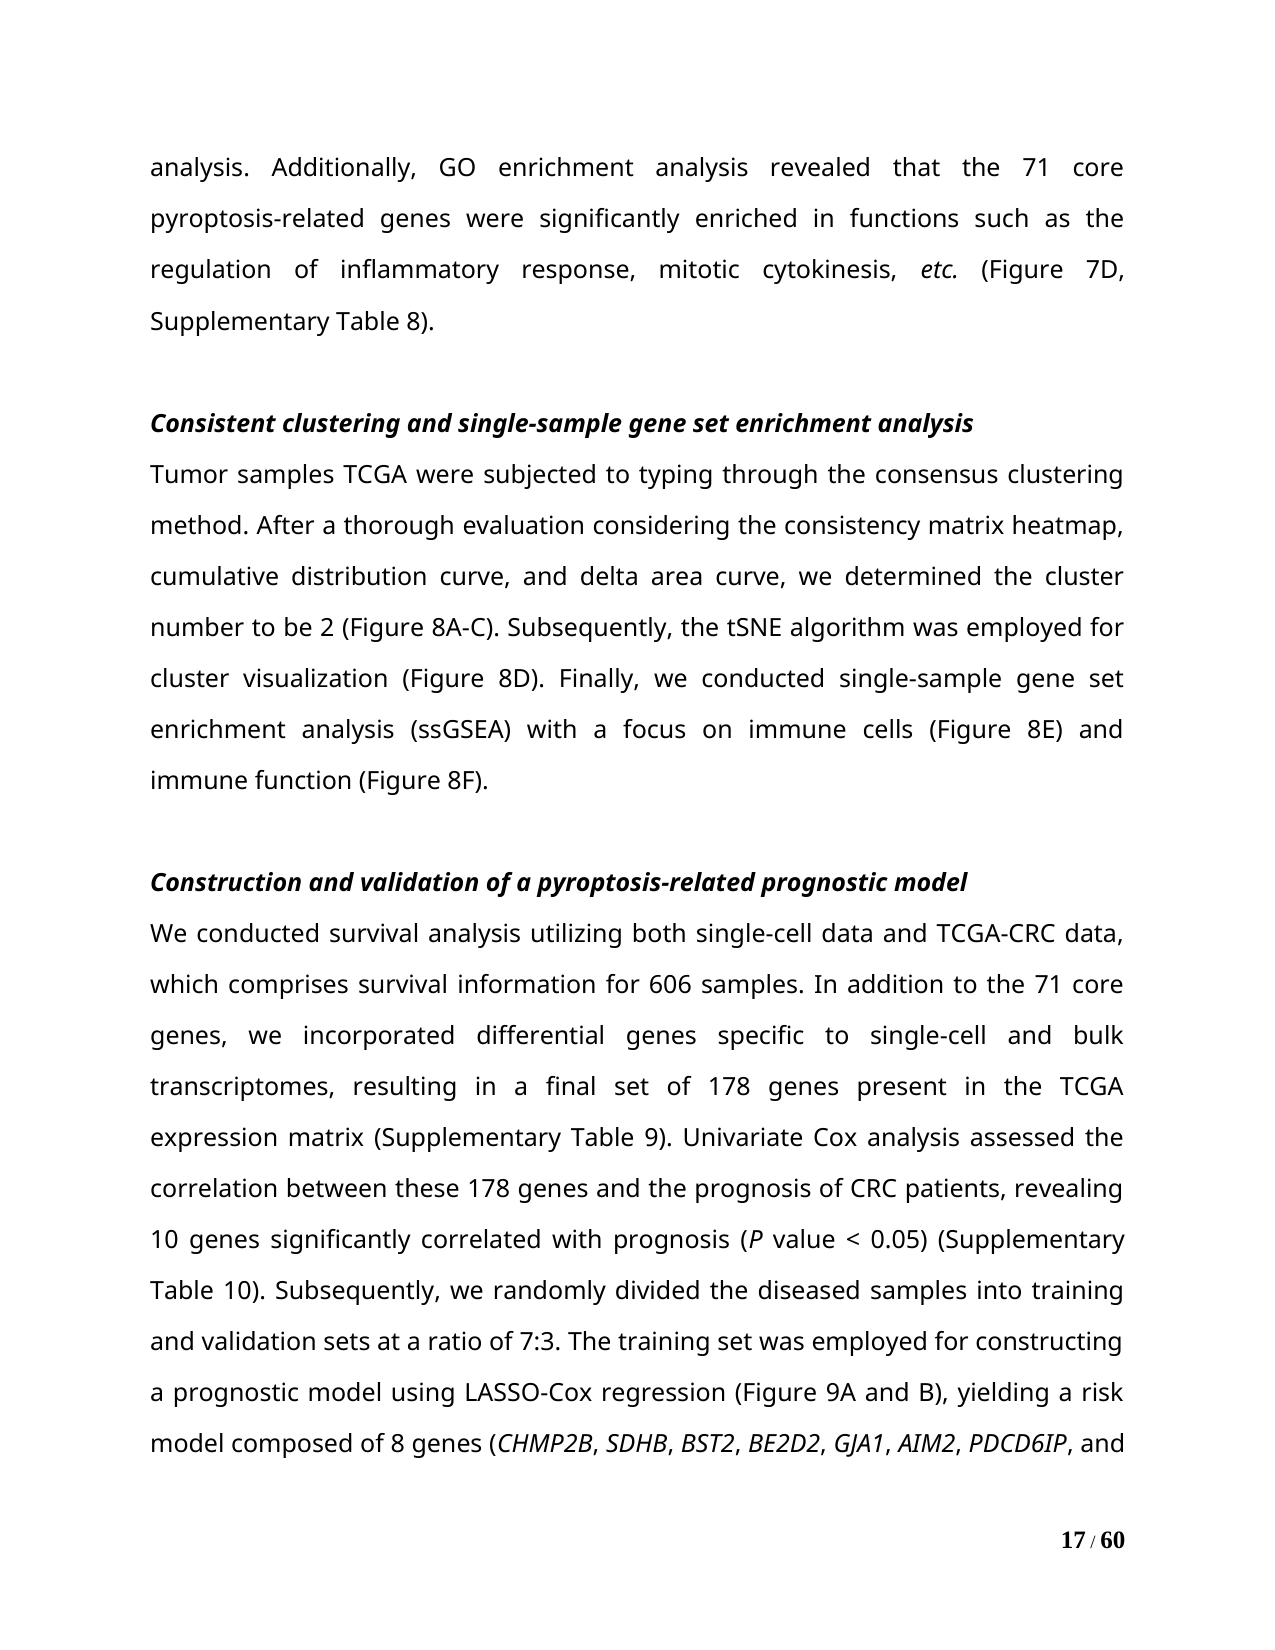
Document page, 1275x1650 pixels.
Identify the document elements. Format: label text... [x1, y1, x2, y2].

text Consistent clustering and single-sample gene set enrichment analysis [150, 405, 1125, 439]
text Construction and validation of a pyroptosis-related prognostic model [150, 864, 1125, 899]
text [150, 150, 1125, 337]
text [150, 916, 1125, 1460]
text Tumor samples TCGA were subjected to typing through the consensus clustering method. After a thorough evaluation considering the consistency matrix heatmap, cumulative distribution curve, and delta area curve, we determined the cluster number to be 2 (Figure 8A-C). Subsequently, the tSNE algorithm was employed for cluster visualization (Figure 8D). Finally, we conducted single-sample gene set enrichment analysis (ssGSEA) with a focus on immune cells (Figure 8E) and immune function (Figure 8F). [150, 456, 1125, 797]
